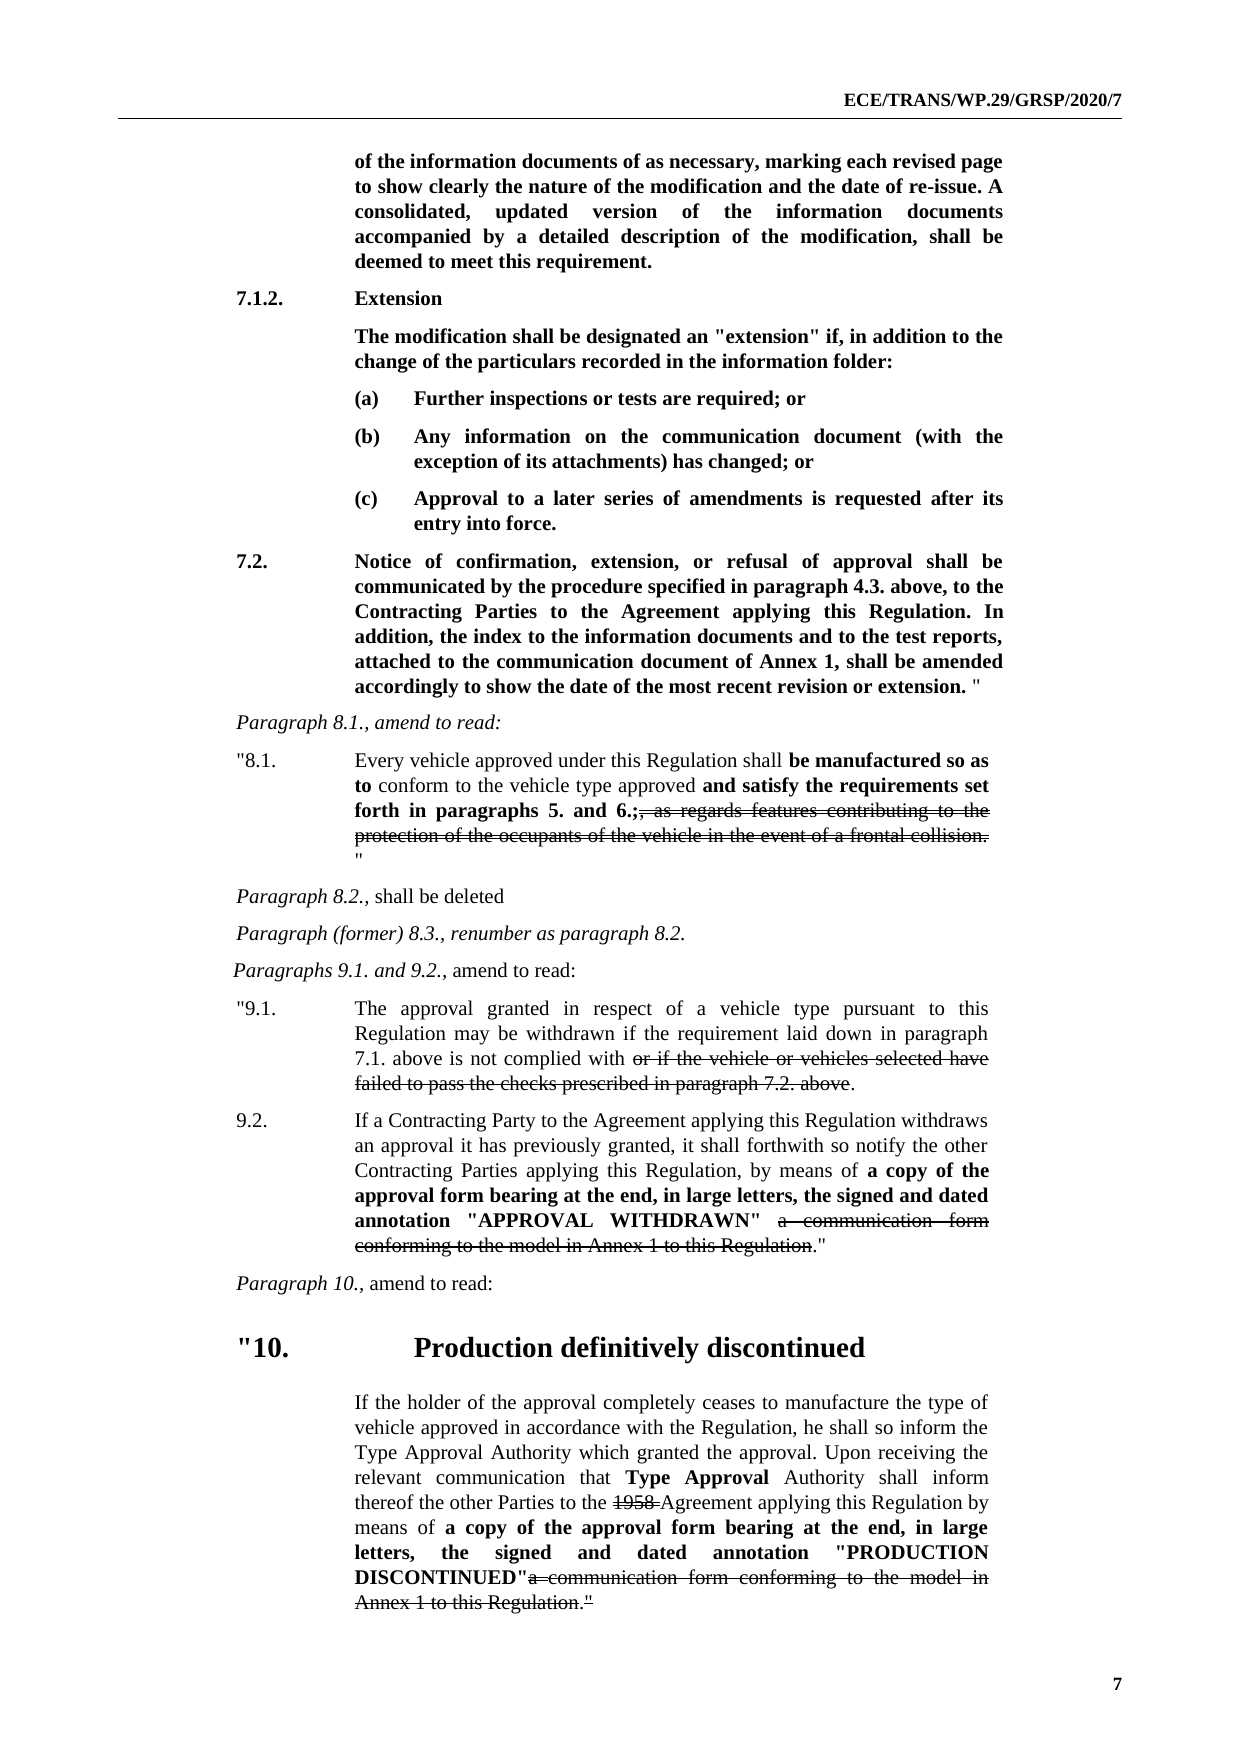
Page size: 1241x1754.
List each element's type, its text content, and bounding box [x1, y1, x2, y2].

text "8.1. Every vehicle approved under this Regulation shall be manufactured so as to conform to the vehicle type approved and satisfy the requirements set forth in paragraphs 5. and 6.;, as regards features contributing to the protection of the occupants of the vehicle in the event of a frontal collision. " [236, 747, 989, 872]
text Paragraph 10., amend to read: [236, 1270, 1004, 1295]
text The modification shall be designated an "extension" if, in addition to the change of the particulars recorded in the information folder: [236, 323, 1004, 373]
text (c) Approval to a later series of amendments is requested after its entry into force. [354, 485, 1004, 535]
text Paragraphs 9.1. and 9.2., amend to read: [233, 957, 1004, 982]
text Paragraph (former) 8.3., renumber as paragraph 8.2. [236, 921, 1122, 945]
text Paragraph 8.1., amend to read: [236, 710, 1122, 734]
text (a) Further inspections or tests are required; or [354, 385, 1004, 410]
text Paragraph 8.2., shall be deleted [236, 884, 1122, 908]
text If the holder of the approval completely ceases to manufacture the type of vehicle approved in accordance with the Regulation, he shall so inform the Type Approval Authority which granted the approval. Upon receiving the relevant communication that Type Approval Authority shall inform thereof the other Parties to the 1958 Agreement applying this Regulation by means of a copy of the approval form bearing at the end, in large letters, the signed and dated annotation "PRODUCTION DISCONTINUED"a communication form conforming to the model in Annex 1 to this Regulation." [236, 1389, 989, 1614]
text 7.2. Notice of confirmation, extension, or refusal of approval shall be communicated by the procedure specified in paragraph 4.3. above, to the Contracting Parties to the Agreement applying this Regulation. In addition, the index to the information documents and to the test reports, attached to the communication document of Annex 1, shall be amended accordingly to show the date of the most recent revision or extension. " [236, 548, 1004, 698]
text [236, 148, 1004, 273]
text 9.2. If a Contracting Party to the Agreement applying this Regulation withdraws an approval it has previously granted, it shall forthwith so notify the other Contracting Parties applying this Regulation, by means of a copy of the approval form bearing at the end, in large letters, the signed and dated annotation "APPROVAL WITHDRAWN" a communication form conforming to the model in Annex 1 to this Regulation." [236, 1107, 989, 1257]
text "10. Production definitively discontinued [236, 1332, 1004, 1364]
text (b) Any information on the communication document (with the exception of its attachments) has changed; or [354, 423, 1004, 473]
text 7.1.2. Extension [236, 285, 1004, 310]
text "9.1. The approval granted in respect of a vehicle type pursuant to this Regulation may be withdrawn if the requirement laid down in paragraph 7.1. above is not complied with or if the vehicle or vehicles selected have failed to pass the checks prescribed in paragraph 7.2. above. [236, 995, 989, 1095]
